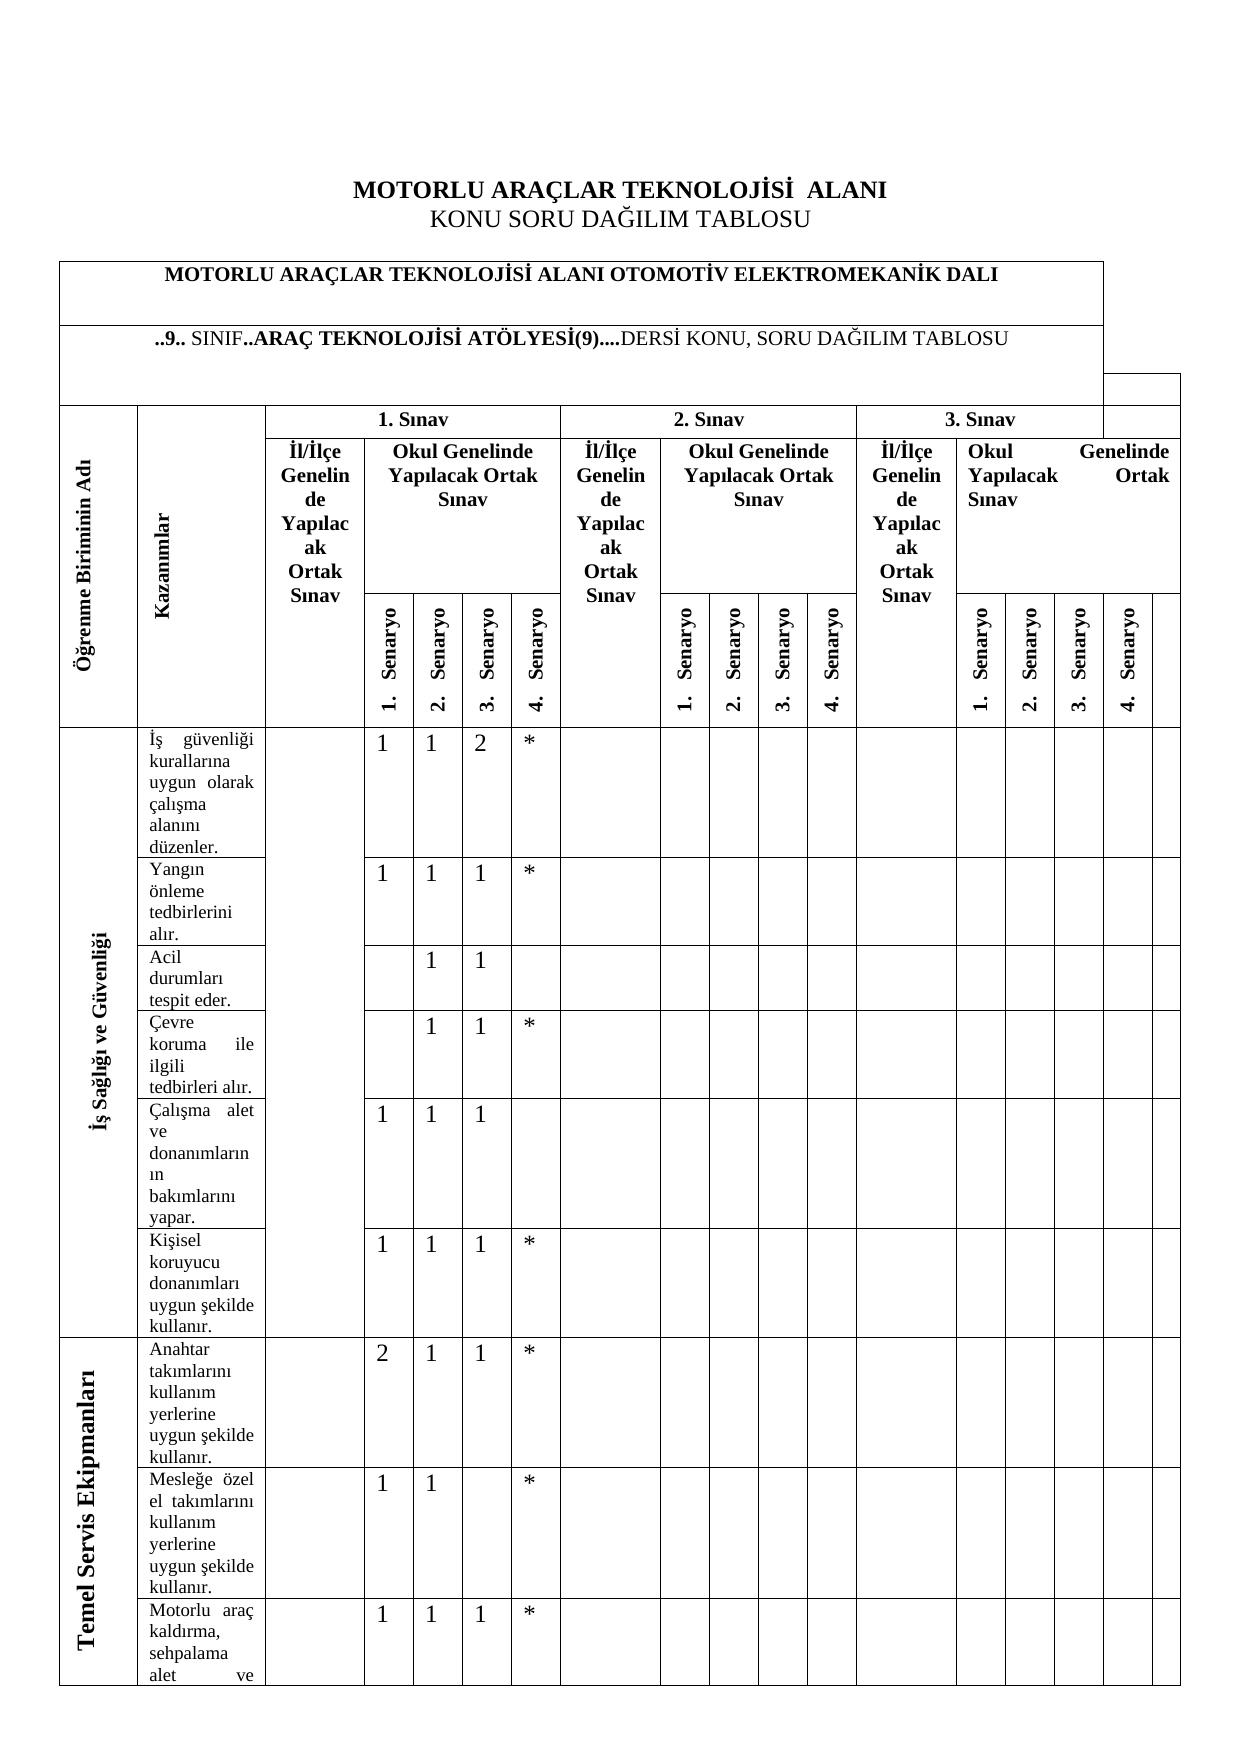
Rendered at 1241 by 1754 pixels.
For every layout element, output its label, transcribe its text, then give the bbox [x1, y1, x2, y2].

table_cell [1055, 946, 1103, 1010]
table_cell [661, 1011, 709, 1098]
table_cell [957, 858, 1005, 944]
table_cell [1006, 1229, 1054, 1337]
table_cell * [512, 1599, 560, 1685]
table_cell [957, 728, 1005, 857]
table_cell 1 [463, 1011, 511, 1098]
table_cell [710, 1099, 758, 1228]
table_cell [957, 1468, 1005, 1598]
table_cell 1 [365, 1599, 413, 1685]
table_cell [1104, 374, 1180, 405]
table_cell [957, 1338, 1005, 1467]
table_cell [1153, 1011, 1180, 1098]
table_cell [661, 1599, 709, 1685]
table_cell 1. Senaryo [661, 594, 709, 727]
table_cell [266, 1599, 364, 1685]
table_cell [759, 1229, 807, 1337]
table_cell [661, 1229, 709, 1337]
table_cell [365, 1011, 413, 1098]
table_cell [857, 858, 956, 944]
table_cell [512, 1099, 560, 1228]
table_cell [808, 1338, 856, 1467]
table_cell [266, 728, 364, 1337]
table_cell [1055, 1599, 1103, 1685]
table_cell [463, 1468, 511, 1598]
table_cell [1153, 1229, 1180, 1337]
table_cell [957, 946, 1005, 1010]
table_cell [1006, 1011, 1054, 1098]
table_cell [857, 946, 956, 1010]
table_cell [1104, 858, 1152, 944]
table_cell 2. Senaryo [414, 594, 462, 727]
table_cell Öğrenme Biriminin Adı [60, 406, 137, 727]
table_cell * [512, 1468, 560, 1598]
table_cell 1 [414, 1011, 462, 1098]
table_cell [365, 946, 413, 1010]
table_cell [1153, 858, 1180, 944]
table_cell 1 [463, 1229, 511, 1337]
table_cell [808, 1011, 856, 1098]
table_cell [857, 1099, 956, 1228]
table_cell [710, 1599, 758, 1685]
table_cell [759, 946, 807, 1010]
table_cell [710, 946, 758, 1010]
table_cell İş güvenliği kurallarına uygun olarak çalışma alanını düzenler. [138, 728, 265, 857]
table_cell İl/İlçe Genelinde Yapılacak Ortak Sınav [266, 439, 364, 727]
table_cell [661, 946, 709, 1010]
table_cell 1 [414, 728, 462, 857]
table_cell [759, 1099, 807, 1228]
table_cell [561, 728, 660, 857]
table_cell 4. Senaryo [1104, 594, 1152, 727]
table_cell [710, 1468, 758, 1598]
table_cell 2. Senaryo [1006, 594, 1054, 727]
table_cell Okul Genelinde Yapılacak Ortak Sınav [957, 439, 1180, 592]
list KONU SORU DAĞILIM TABLOSU [59, 204, 1181, 232]
table_cell 1 [365, 1468, 413, 1598]
table_cell İl/İlçe Genelinde Yapılacak Ortak Sınav [561, 439, 660, 727]
table_cell 1 [463, 1099, 511, 1228]
table_cell 2 [365, 1338, 413, 1467]
table_cell [759, 728, 807, 857]
table_cell ..9.. SINIF..ARAÇ TEKNOLOJİSİ ATÖLYESİ(9)....DERSİ KONU, SORU DAĞILIM TABLOSU [60, 326, 1103, 405]
table_cell 3. Senaryo [463, 594, 511, 727]
table_cell 1 [414, 1468, 462, 1598]
table_cell [1104, 1338, 1152, 1467]
table_cell [710, 1338, 758, 1467]
table_cell [759, 1011, 807, 1098]
table_cell Okul Genelinde Yapılacak Ortak Sınav [661, 439, 856, 592]
table_cell [1055, 1099, 1103, 1228]
table_cell Mesleğe özel el takımlarını kullanım yerlerine uygun şekilde kullanır. [138, 1468, 265, 1598]
table_cell 3. Senaryo [759, 594, 807, 727]
table_cell [710, 1229, 758, 1337]
table_cell [561, 1599, 660, 1685]
table_cell [1153, 1338, 1180, 1467]
table_cell [1055, 1011, 1103, 1098]
table_cell * [512, 1338, 560, 1467]
table_cell [1104, 1599, 1152, 1685]
table_cell [759, 1338, 807, 1467]
table_cell 4. Senaryo [808, 594, 856, 727]
table_cell [1055, 1229, 1103, 1337]
table_cell [857, 728, 956, 857]
table_cell [1104, 728, 1152, 857]
table_cell 1 [414, 1338, 462, 1467]
table_cell [561, 858, 660, 944]
table_cell 1 [414, 1099, 462, 1228]
table_cell [1006, 1338, 1054, 1467]
table_cell [1104, 1099, 1152, 1228]
table_cell [561, 1468, 660, 1598]
table_cell 2. Senaryo [710, 594, 758, 727]
table_cell [808, 728, 856, 857]
table_cell Çalışma alet ve donanımlarının bakımlarını yapar. [138, 1099, 265, 1228]
table_cell [1104, 1468, 1152, 1598]
table_cell [1006, 1099, 1054, 1228]
table_cell [957, 1011, 1005, 1098]
table_cell [808, 1599, 856, 1685]
table_cell [266, 1338, 364, 1467]
table_cell 1. Senaryo [365, 594, 413, 727]
table_cell [957, 1099, 1005, 1228]
table_cell [661, 1099, 709, 1228]
table_cell 1 [414, 1599, 462, 1685]
table_cell İş Sağlığı ve Güvenliği [60, 728, 137, 1337]
table_cell [1055, 858, 1103, 944]
table_cell 1 [463, 946, 511, 1010]
table_cell [1006, 1468, 1054, 1598]
table_cell Okul Genelinde Yapılacak Ortak Sınav [365, 439, 560, 592]
table_cell [1006, 1599, 1054, 1685]
table_cell [957, 1229, 1005, 1337]
table_cell 1 [365, 1229, 413, 1337]
table_cell [661, 728, 709, 857]
table_cell [1006, 858, 1054, 944]
table_cell [561, 1011, 660, 1098]
table_cell Kazanımlar [138, 406, 265, 727]
table_cell [661, 1338, 709, 1467]
table_cell [808, 858, 856, 944]
table_cell [561, 1099, 660, 1228]
table_cell 3. Sınav [857, 406, 1103, 438]
table_cell 1 [463, 1599, 511, 1685]
table_cell * [512, 1229, 560, 1337]
table_cell [1006, 728, 1054, 857]
table_cell Çevre koruma ile ilgili tedbirleri alır. [138, 1011, 265, 1098]
table_cell [759, 1599, 807, 1685]
table_cell [1153, 594, 1180, 727]
table_cell Kişisel koruyucu donanımları uygun şekilde kullanır. [138, 1229, 265, 1337]
table_cell [710, 1011, 758, 1098]
table_cell [1104, 406, 1180, 438]
text MOTORLU ARAÇLAR TEKNOLOJİSİ ALANI [59, 175, 1181, 204]
table_cell [561, 1338, 660, 1467]
table_cell [512, 946, 560, 1010]
table_cell [1006, 946, 1054, 1010]
table_cell * [512, 728, 560, 857]
table_cell [561, 1229, 660, 1337]
table_cell [710, 728, 758, 857]
table_cell İl/İlçe Genelinde Yapılacak Ortak Sınav [857, 439, 956, 727]
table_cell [138, 1599, 265, 1685]
table_cell [1104, 1229, 1152, 1337]
table_cell 1 [365, 1099, 413, 1228]
table_cell [1055, 728, 1103, 857]
table_cell 1 [414, 1229, 462, 1337]
table_cell [1153, 946, 1180, 1010]
table_cell [1153, 1099, 1180, 1228]
table_cell [710, 858, 758, 944]
table_cell [661, 1468, 709, 1598]
table_cell Anahtar takımlarını kullanım yerlerine uygun şekilde kullanır. [138, 1338, 265, 1467]
table_header MOTORLU ARAÇLAR TEKNOLOJİSİ ALANI OTOMOTİV ELEKTROMEKANİK DALI [60, 262, 1103, 325]
table_cell [1153, 1468, 1180, 1598]
table_cell 1 [414, 858, 462, 944]
table_cell 1 [365, 728, 413, 857]
table_cell [808, 1229, 856, 1337]
table_cell [808, 1468, 856, 1598]
table_cell Temel Servis Ekipmanları [60, 1338, 137, 1685]
table_cell [857, 1338, 956, 1467]
table_cell 1. Sınav [266, 406, 560, 438]
table_cell 3. Senaryo [1055, 594, 1103, 727]
table_cell 1 [463, 858, 511, 944]
table_cell [1153, 1599, 1180, 1685]
table_cell [808, 1099, 856, 1228]
table_cell 2. Sınav [561, 406, 856, 438]
table_cell [857, 1468, 956, 1598]
table_cell [759, 1468, 807, 1598]
table_cell [1104, 946, 1152, 1010]
table_cell * [512, 1011, 560, 1098]
table_cell [1104, 1011, 1152, 1098]
table_cell 1 [365, 858, 413, 944]
table_cell 1 [414, 946, 462, 1010]
table_cell [1055, 1338, 1103, 1467]
table_cell [857, 1011, 956, 1098]
table_cell [1055, 1468, 1103, 1598]
table_cell [561, 946, 660, 1010]
table_cell [808, 946, 856, 1010]
table_cell 4. Senaryo [512, 594, 560, 727]
table_cell [1153, 728, 1180, 857]
table_cell [957, 1599, 1005, 1685]
table_cell [857, 1599, 956, 1685]
table_cell [266, 1468, 364, 1598]
table_cell [661, 858, 709, 944]
table_cell [759, 858, 807, 944]
table_cell 2 [463, 728, 511, 857]
table_cell [857, 1229, 956, 1337]
table_cell 1. Senaryo [957, 594, 1005, 727]
table_cell * [512, 858, 560, 944]
table_cell 1 [463, 1338, 511, 1467]
table_cell Yangın önleme tedbirlerini alır. [138, 858, 265, 944]
table_cell Acil durumları tespit eder. [138, 946, 265, 1010]
